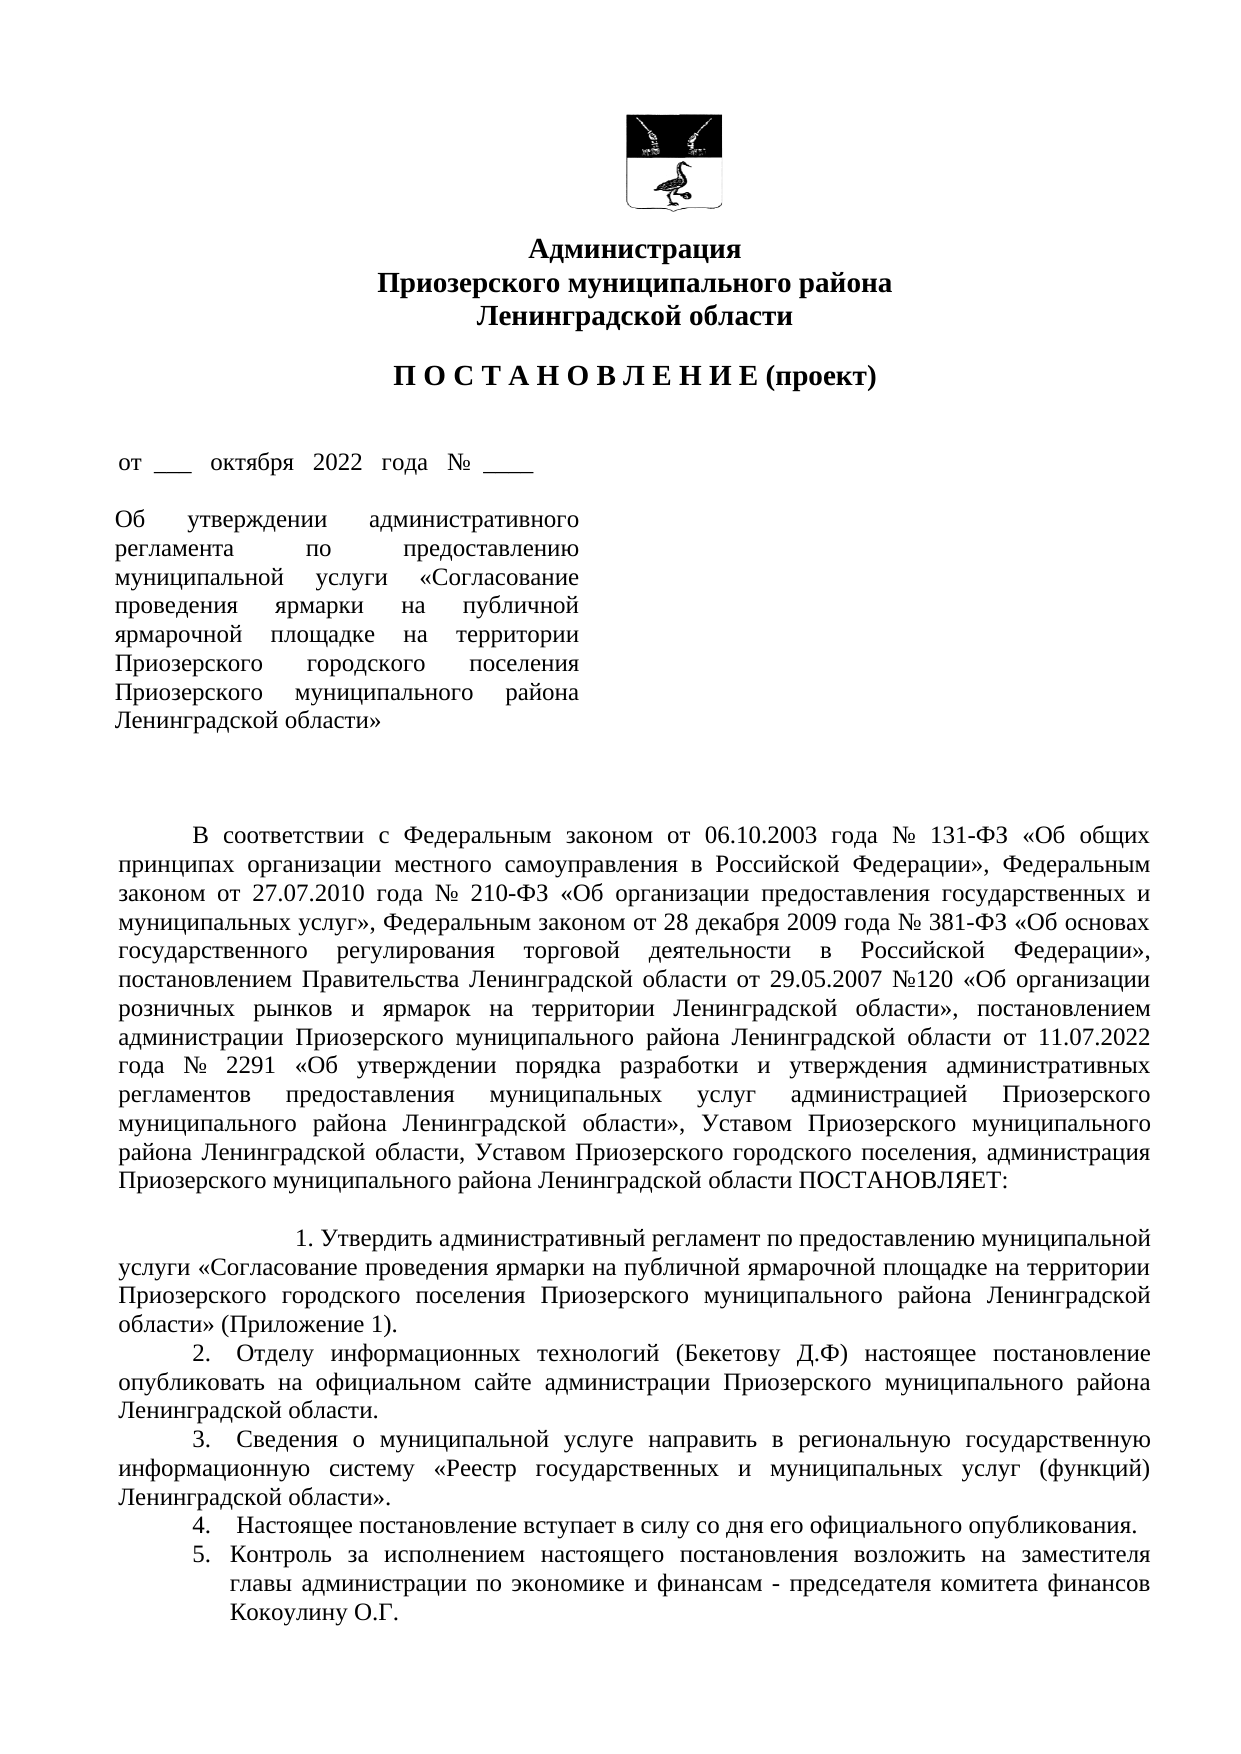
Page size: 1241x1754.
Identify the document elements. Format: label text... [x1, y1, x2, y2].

text Администрация [118, 231, 1152, 265]
text 1. Утвердить административный регламент по предоставлению муниципальной услуги «Согласование проведения ярмарки на публичной ярмарочной площадке на территории Приозерского городского поселения Приозерского муниципального района Ленинградской области» (Приложение 1). [118, 1223, 1152, 1338]
list Отделу информационных технологий (Бекетову Д.Ф) настоящее постановление опубликовать на официальном сайте администрации Приозерского муниципального района Ленинградской области. [118, 1338, 1152, 1424]
table_header Об утверждении административного регламента по предоставлению муниципальной услуги «Согласование проведения ярмарки на публичной ярмарочной площадке на территории Приозерского городского поселения Приозерского муниципального района Ленинградской области» [103, 504, 591, 734]
list Контроль за исполнением настоящего постановления возложить на заместителя главы администрации по экономике и финансам - председателя комитета финансов Кокоулину О.Г. [192, 1539, 1152, 1626]
list Настоящее постановление вступает в силу со дня его официального опубликования. [118, 1511, 1152, 1539]
text Приозерского муниципального района [118, 265, 1152, 298]
list Сведения о муниципальной услуге направить в региональную государственную информационную систему «Реестр государственных и муниципальных услуг (функций) Ленинградской области». [118, 1424, 1152, 1511]
text П О С Т А Н О В Л Е Н И Е (проект) [118, 358, 1152, 392]
picture [625, 113, 723, 212]
text В соответствии с Федеральным законом от 06.10.2003 года № 131-ФЗ «Об общих принципах организации местного самоуправления в Российской Федерации», Федеральным законом от 27.07.2010 года № 210-ФЗ «Об организации предоставления государственных и муниципальных услуг», Федеральным законом от 28 декабря 2009 года № 381-ФЗ «Об основах государственного регулирования торговой деятельности в Российской Федерации», постановлением Правительства Ленинградской области от 29.05.2007 №120 «Об организации розничных рынков и ярмарок на территории Ленинградской области», постановлением администрации Приозерского муниципального района Ленинградской области от 11.07.2022 года № 2291 «Об утверждении порядка разработки и утверждения административных регламентов предоставления муниципальных услуг администрацией Приозерского муниципального района Ленинградской области», Уставом Приозерского муниципального района Ленинградской области, Уставом Приозерского городского поселения, администрация Приозерского муниципального района Ленинградской области ПОСТАНОВЛЯЕТ: [118, 821, 1152, 1194]
text Ленинградской области [118, 298, 1152, 332]
text от ___ октября 2022 года № ____ [118, 447, 1152, 476]
